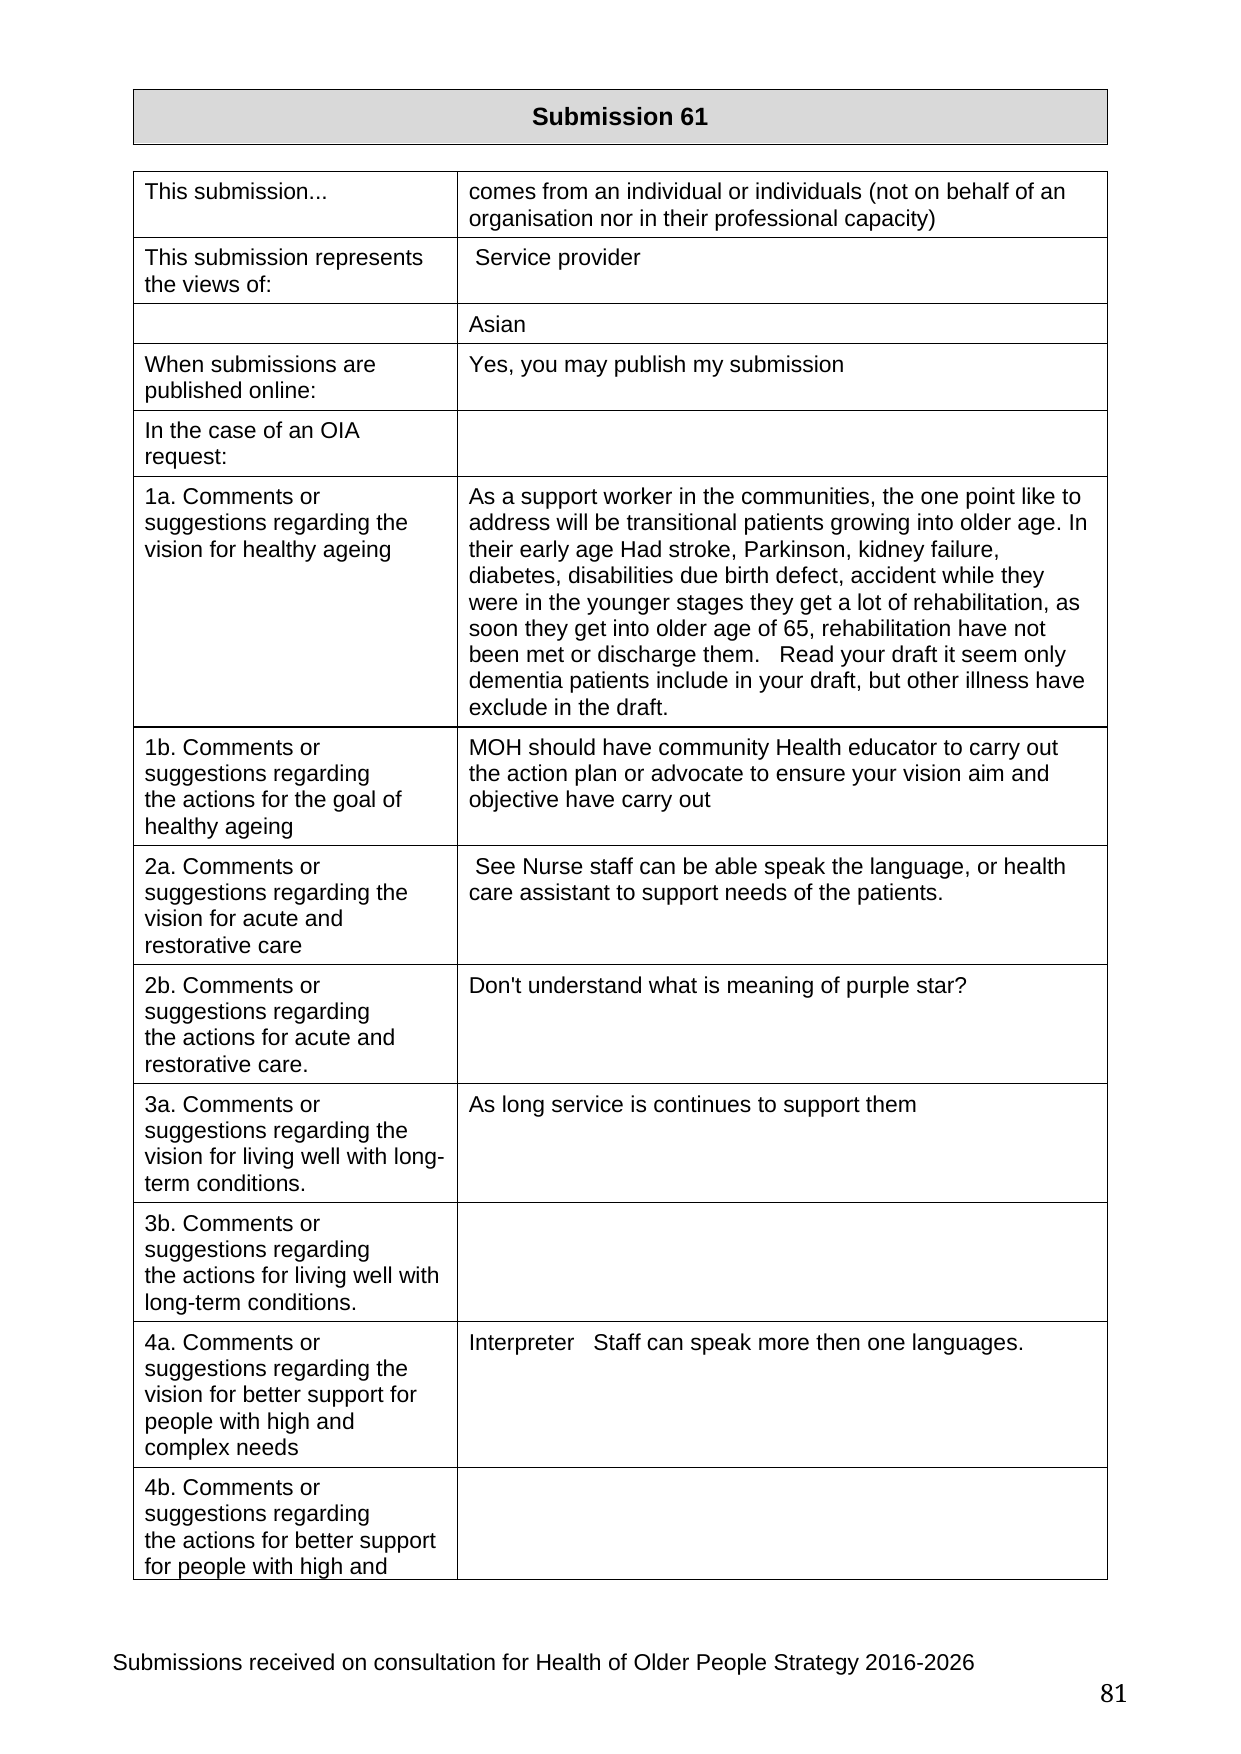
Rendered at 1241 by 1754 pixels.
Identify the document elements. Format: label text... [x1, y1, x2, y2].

table_cell As a support worker in the communities, the one point like to address will be transitional patients growing into older age. In their early age Had stroke, Parkinson, kidney failure, diabetes, disabilities due birth defect, accident while they were in the younger stages they get a lot of rehabilitation, as soon they get into older age of 65, rehabilitation have not been met or discharge them. Read your draft it seem only dementia patients include in your draft, but other illness have exclude in the draft. [458, 477, 1107, 726]
table_header Submission 61 [134, 90, 1107, 143]
table_cell When submissions are published online: [134, 344, 457, 409]
table_cell [458, 411, 1107, 476]
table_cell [134, 1468, 457, 1579]
table_cell See Nurse staff can be able speak the language, or health care assistant to support needs of the patients. [458, 846, 1107, 964]
table_cell In the case of an OIA request: [134, 411, 457, 476]
table_cell 1b. Comments or suggestions regarding the actions for the goal of healthy ageing [134, 728, 457, 845]
table_cell [134, 304, 457, 343]
table_cell 3b. Comments or suggestions regarding the actions for living well with long-term conditions. [134, 1203, 457, 1321]
table_cell 4a. Comments or suggestions regarding the vision for better support for people with high and complex needs [134, 1322, 457, 1467]
table_cell [458, 1203, 1107, 1321]
table_cell [458, 1468, 1107, 1579]
table_cell 3a. Comments or suggestions regarding the vision for living well with long-term conditions. [134, 1084, 457, 1202]
table_cell Asian [458, 304, 1107, 343]
table_header comes from an individual or individuals (not on behalf of an organisation nor in their professional capacity) [458, 172, 1107, 237]
table_cell As long service is continues to support them [458, 1084, 1107, 1202]
table_cell 2a. Comments or suggestions regarding the vision for acute and restorative care [134, 846, 457, 964]
table_cell 1a. Comments or suggestions regarding the vision for healthy ageing [134, 477, 457, 726]
table_cell MOH should have community Health educator to carry out the action plan or advocate to ensure your vision aim and objective have carry out [458, 728, 1107, 845]
table_cell Yes, you may publish my submission [458, 344, 1107, 409]
table_cell This submission represents the views of: [134, 238, 457, 303]
table_cell 2b. Comments or suggestions regarding the actions for acute and restorative care. [134, 965, 457, 1083]
table_cell Don't understand what is meaning of purple star? [458, 965, 1107, 1083]
table_header This submission... [134, 172, 457, 237]
table_cell Service provider [458, 238, 1107, 303]
table_cell Interpreter Staff can speak more then one languages. [458, 1322, 1107, 1467]
